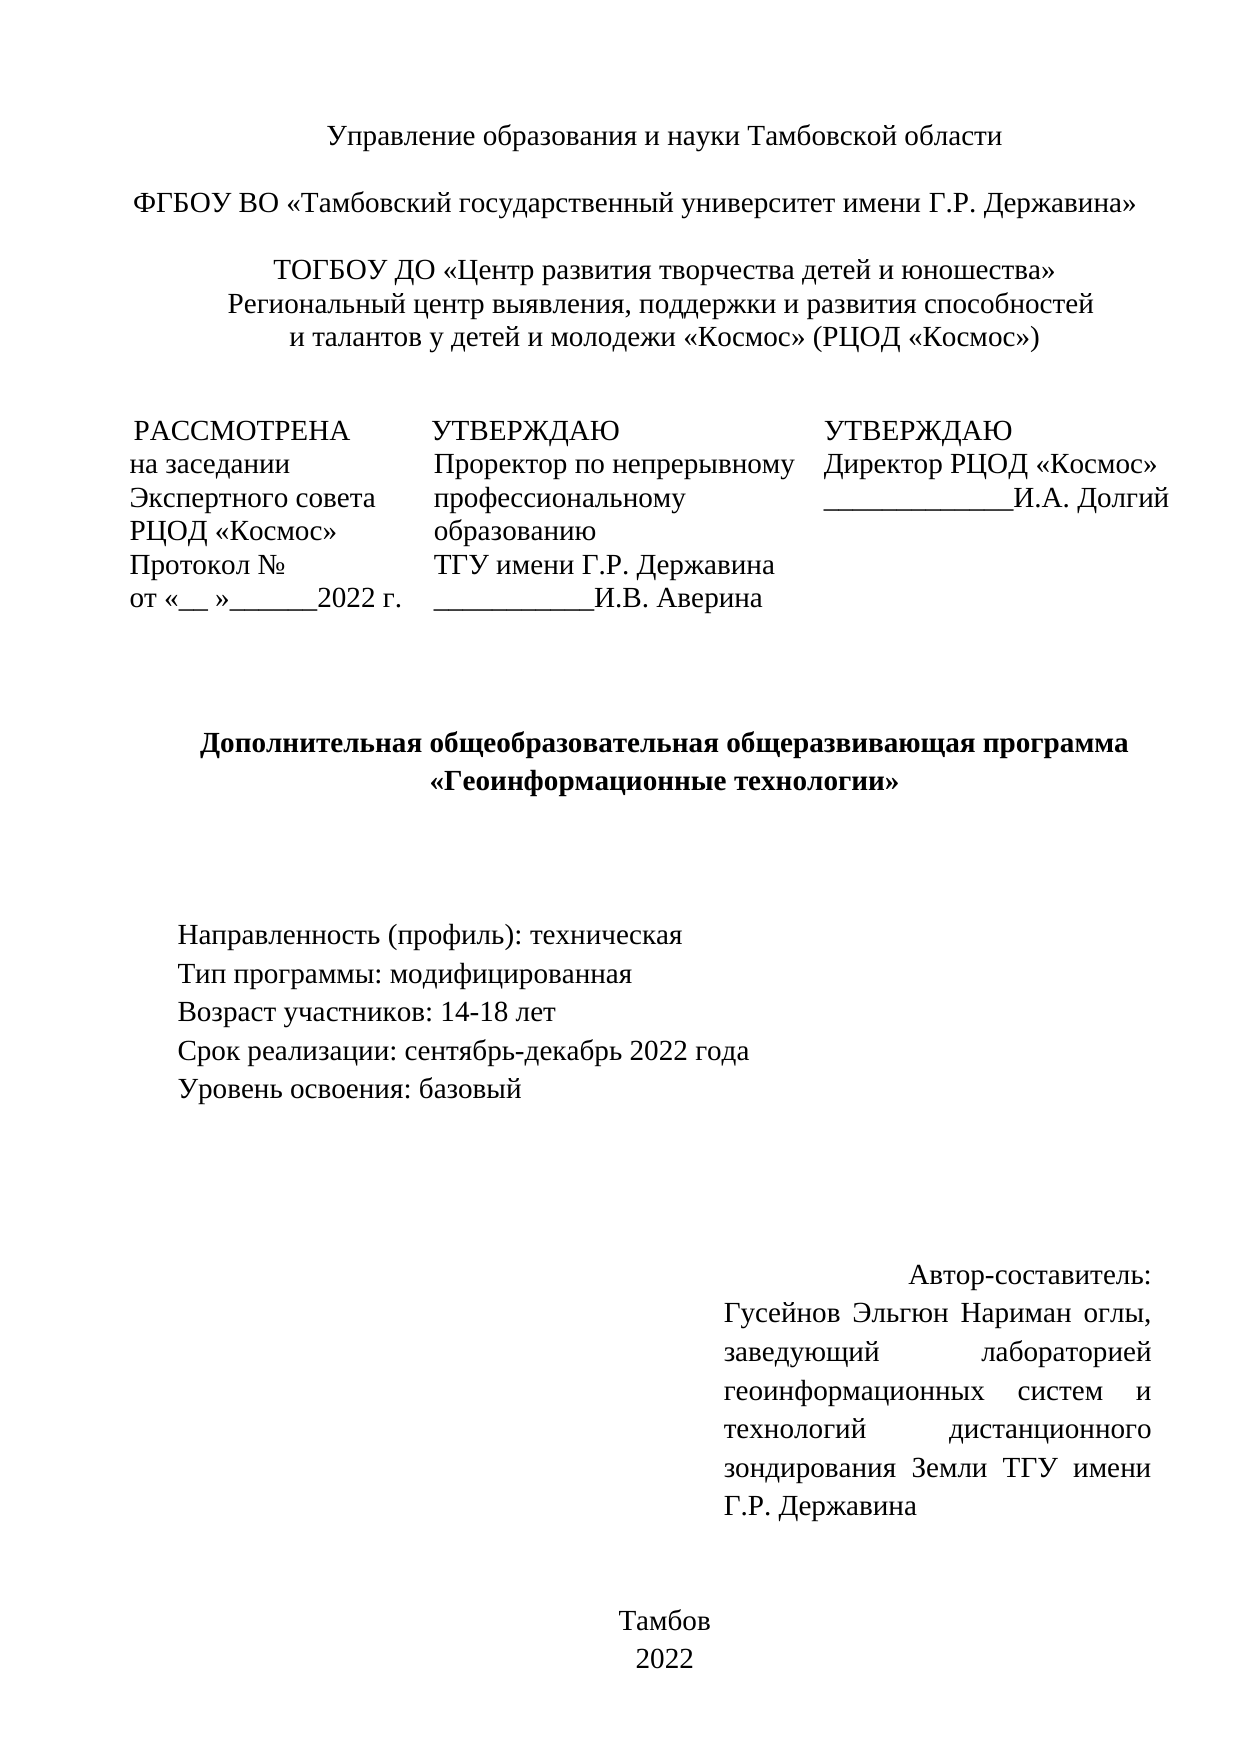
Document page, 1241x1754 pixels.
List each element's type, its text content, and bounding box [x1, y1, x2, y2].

text Региональный центр выявления, поддержки и развития способностей и талантов у детей и молодежи «Космос» (РЦОД «Космос») [177, 286, 1152, 353]
text Тип программы: модифицированная [177, 956, 1152, 989]
text Направленность (профиль): техническая [177, 917, 1152, 951]
text ТОГБОУ ДО «Центр развития творчества детей и юношества» [177, 252, 1152, 286]
text Дополнительная общеобразовательная общеразвивающая программа [177, 725, 1152, 758]
table_header РАССМОТРЕНА на заседании Экспертного совета РЦОД «Космос» Протокол № от «__ »______2022 г. [118, 413, 419, 648]
text ФГБОУ ВО «Тамбовский государственный университет имени Г.Р. Державина» [133, 185, 1152, 219]
text Автор-составитель: [650, 1257, 1152, 1291]
text Срок реализации: сентябрь-декабрь 2022 года [177, 1033, 1152, 1067]
text Гусейнов Эльгюн Нариман оглы, заведующий лабораторией геоинформационных систем и технологий дистанционного зондирования Земли ТГУ имени Г.Р. Державина [723, 1296, 1152, 1522]
table_header УТВЕРЖДАЮ Директор РЦОД «Космос» _____________И.А. Долгий [812, 413, 1181, 648]
table_header УТВЕРЖДАЮ Проректор по непрерывному профессиональному образованию ТГУ имени Г.Р. Державина ___________И.В. Аверина [420, 413, 812, 648]
text Уровень освоения: базовый [177, 1072, 1152, 1105]
text «Геоинформационные технологии» [177, 763, 1152, 797]
text Управление образования и науки Тамбовской области [177, 118, 1152, 152]
text Возраст участников: 14-18 лет [177, 994, 1152, 1028]
